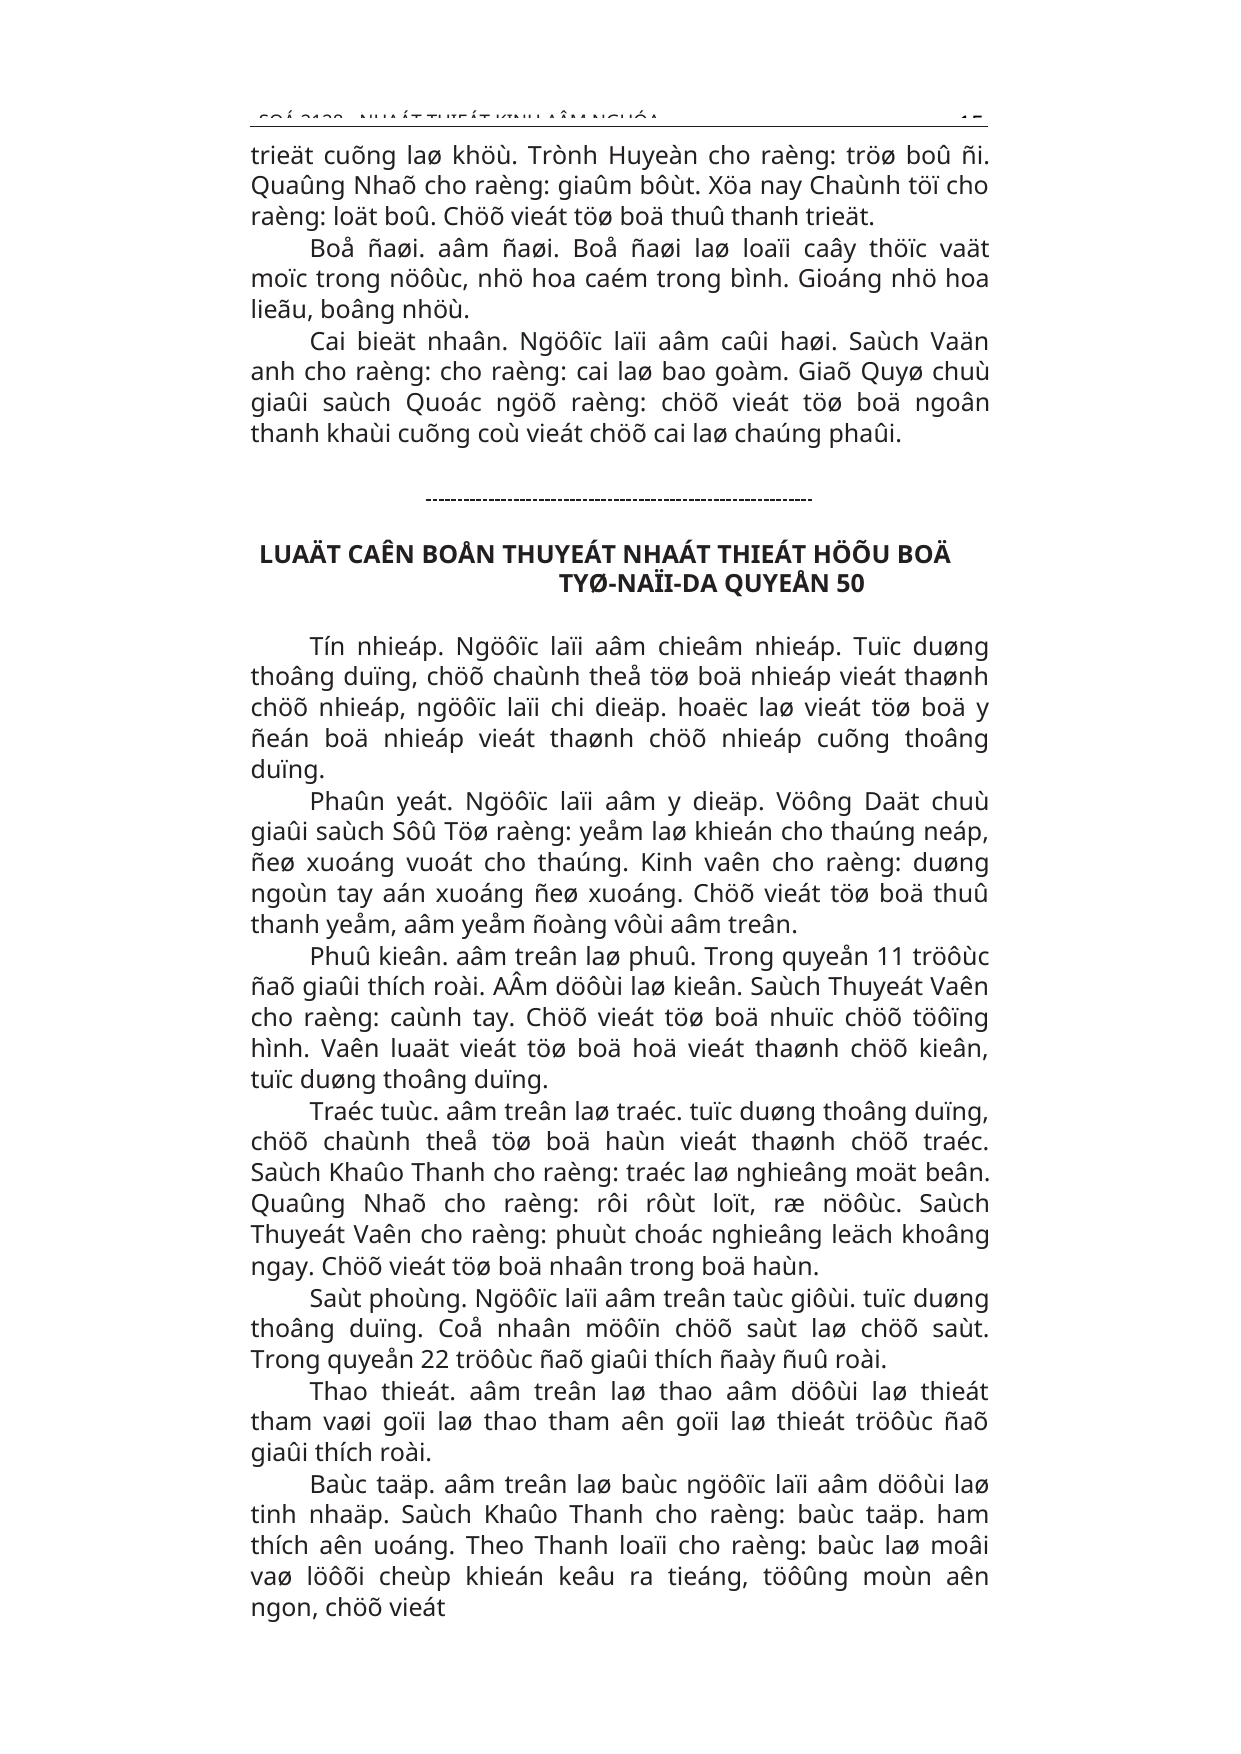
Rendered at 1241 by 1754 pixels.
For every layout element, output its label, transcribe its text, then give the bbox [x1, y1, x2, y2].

text Cai bieät nhaân. Ngöôïc laïi aâm caûi haøi. Saùch Vaän anh cho raèng: cho raèng: cai laø bao goàm. Giaõ Quyø chuù giaûi saùch Quoác ngöõ raèng: chöõ vieát töø boä ngoân thanh khaùi cuõng coù vieát chöõ cai laø chaúng phaûi. [250, 326, 990, 450]
subtitle LUAÄT CAÊN BOÅN THUYEÁT NHAÁT THIEÁT HÖÕU BOÄ TYØ-NAÏI-DA QUYEÅN 50 [259, 539, 983, 600]
text Phaûn yeát. Ngöôïc laïi aâm y dieäp. Vöông Daät chuù giaûi saùch Sôû Töø raèng: yeåm laø khieán cho thaúng neáp, ñeø xuoáng vuoát cho thaúng. Kinh vaên cho raèng: duøng ngoùn tay aán xuoáng ñeø xuoáng. Chöõ vieát töø boä thuû thanh yeåm, aâm yeåm ñoàng vôùi aâm treân. [250, 786, 990, 941]
text Saùt phoùng. Ngöôïc laïi aâm treân taùc giôùi. tuïc duøng thoâng duïng. Coå nhaân möôïn chöõ saùt laø chöõ saùt. Trong quyeån 22 tröôùc ñaõ giaûi thích ñaày ñuû roài. [250, 1282, 990, 1375]
text trieät cuõng laø khöù. Trònh Huyeàn cho raèng: tröø boû ñi. Quaûng Nhaõ cho raèng: giaûm bôùt. Xöa nay Chaùnh töï cho raèng: loät boû. Chöõ vieát töø boä thuû thanh trieät. [250, 140, 990, 233]
text Traéc tuùc. aâm treân laø traéc. tuïc duøng thoâng duïng, chöõ chaùnh theå töø boä haùn vieát thaønh chöõ traéc. Saùch Khaûo Thanh cho raèng: traéc laø nghieâng moät beân. Quaûng Nhaõ cho raèng: rôi rôùt loït, ræ nöôùc. Saùch Thuyeát Vaên cho raèng: phuùt choác nghieâng leäch khoâng ngay. Chöõ vieát töø boä nhaân trong boä haùn. [250, 1096, 990, 1282]
text Baùc taäp. aâm treân laø baùc ngöôïc laïi aâm döôùi laø tinh nhaäp. Saùch Khaûo Thanh cho raèng: baùc taäp. ham thích aên uoáng. Theo Thanh loaïi cho raèng: baùc laø moâi vaø löôõi cheùp khieán keâu ra tieáng, töôûng moùn aên ngon, chöõ vieát [250, 1468, 990, 1623]
text Boå ñaøi. aâm ñaøi. Boå ñaøi laø loaïi caây thöïc vaät moïc trong nöôùc, nhö hoa caém trong bình. Gioáng nhö hoa lieãu, boâng nhöù. [250, 233, 990, 326]
text Tín nhieáp. Ngöôïc laïi aâm chieâm nhieáp. Tuïc duøng thoâng duïng, chöõ chaùnh theå töø boä nhieáp vieát thaønh chöõ nhieáp, ngöôïc laïi chi dieäp. hoaëc laø vieát töø boä y ñeán boä nhieáp vieát thaønh chöõ nhieáp cuõng thoâng duïng. [250, 631, 990, 786]
text Thao thieát. aâm treân laø thao aâm döôùi laø thieát tham vaøi goïi laø thao tham aên goïi laø thieát tröôùc ñaõ giaûi thích roài. [250, 1375, 990, 1468]
text Phuû kieân. aâm treân laø phuû. Trong quyeån 11 tröôùc ñaõ giaûi thích roài. AÂm döôùi laø kieân. Saùch Thuyeát Vaên cho raèng: caùnh tay. Chöõ vieát töø boä nhuïc chöõ töôïng hình. Vaên luaät vieát töø boä hoä vieát thaønh chöõ kieân, tuïc duøng thoâng duïng. [250, 941, 990, 1096]
